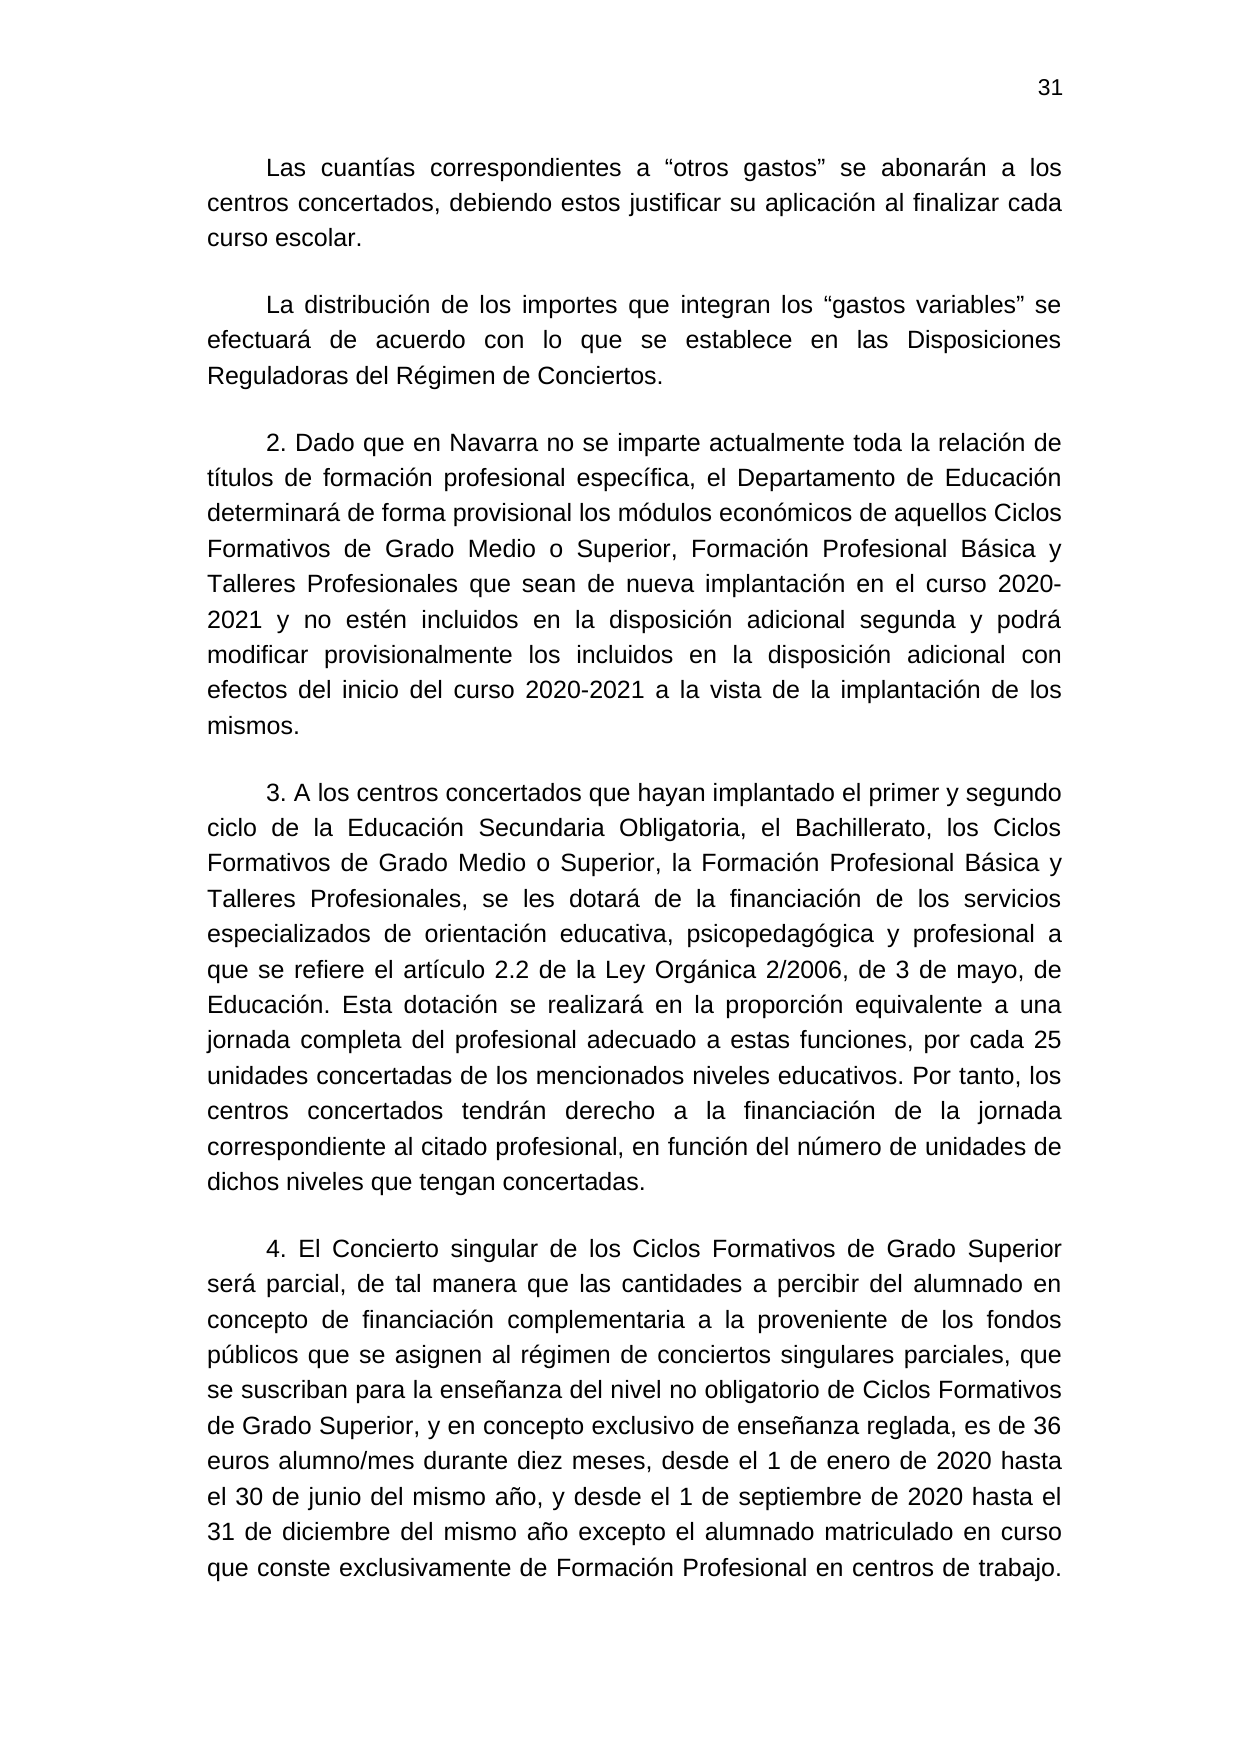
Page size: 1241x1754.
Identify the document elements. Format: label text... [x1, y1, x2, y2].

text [207, 1229, 1063, 1583]
text La distribución de los importes que integran los “gastos variables” se efectuará de acuerdo con lo que se establece en las Disposiciones Reguladoras del Régimen de Conciertos. [207, 285, 1063, 391]
text 3. A los centros concertados que hayan implantado el primer y segundo ciclo de la Educación Secundaria Obligatoria, el Bachillerato, los Ciclos Formativos de Grado Medio o Superior, la Formación Profesional Básica y Talleres Profesionales, se les dotará de la financiación de los servicios especializados de orientación educativa, psicopedagógica y profesional a que se refiere el artículo 2.2 de la Ley Orgánica 2/2006, de 3 de mayo, de Educación. Esta dotación se realizará en la proporción equivalente a una jornada completa del profesional adecuado a estas funciones, por cada 25 unidades concertadas de los mencionados niveles educativos. Por tanto, los centros concertados tendrán derecho a la financiación de la jornada correspondiente al citado profesional, en función del número de unidades de dichos niveles que tengan concertadas. [207, 773, 1063, 1198]
text 2. Dado que en Navarra no se imparte actualmente toda la relación de títulos de formación profesional específica, el Departamento de Educación determinará de forma provisional los módulos económicos de aquellos Ciclos Formativos de Grado Medio o Superior, Formación Profesional Básica y Talleres Profesionales que sean de nueva implantación en el curso 2020-2021 y no estén incluidos en la disposición adicional segunda y podrá modificar provisionalmente los incluidos en la disposición adicional con efectos del inicio del curso 2020-2021 a la vista de la implantación de los mismos. [207, 423, 1063, 741]
text Las cuantías correspondientes a “otros gastos” se abonarán a los centros concertados, debiendo estos justificar su aplicación al finalizar cada curso escolar. [207, 148, 1063, 254]
